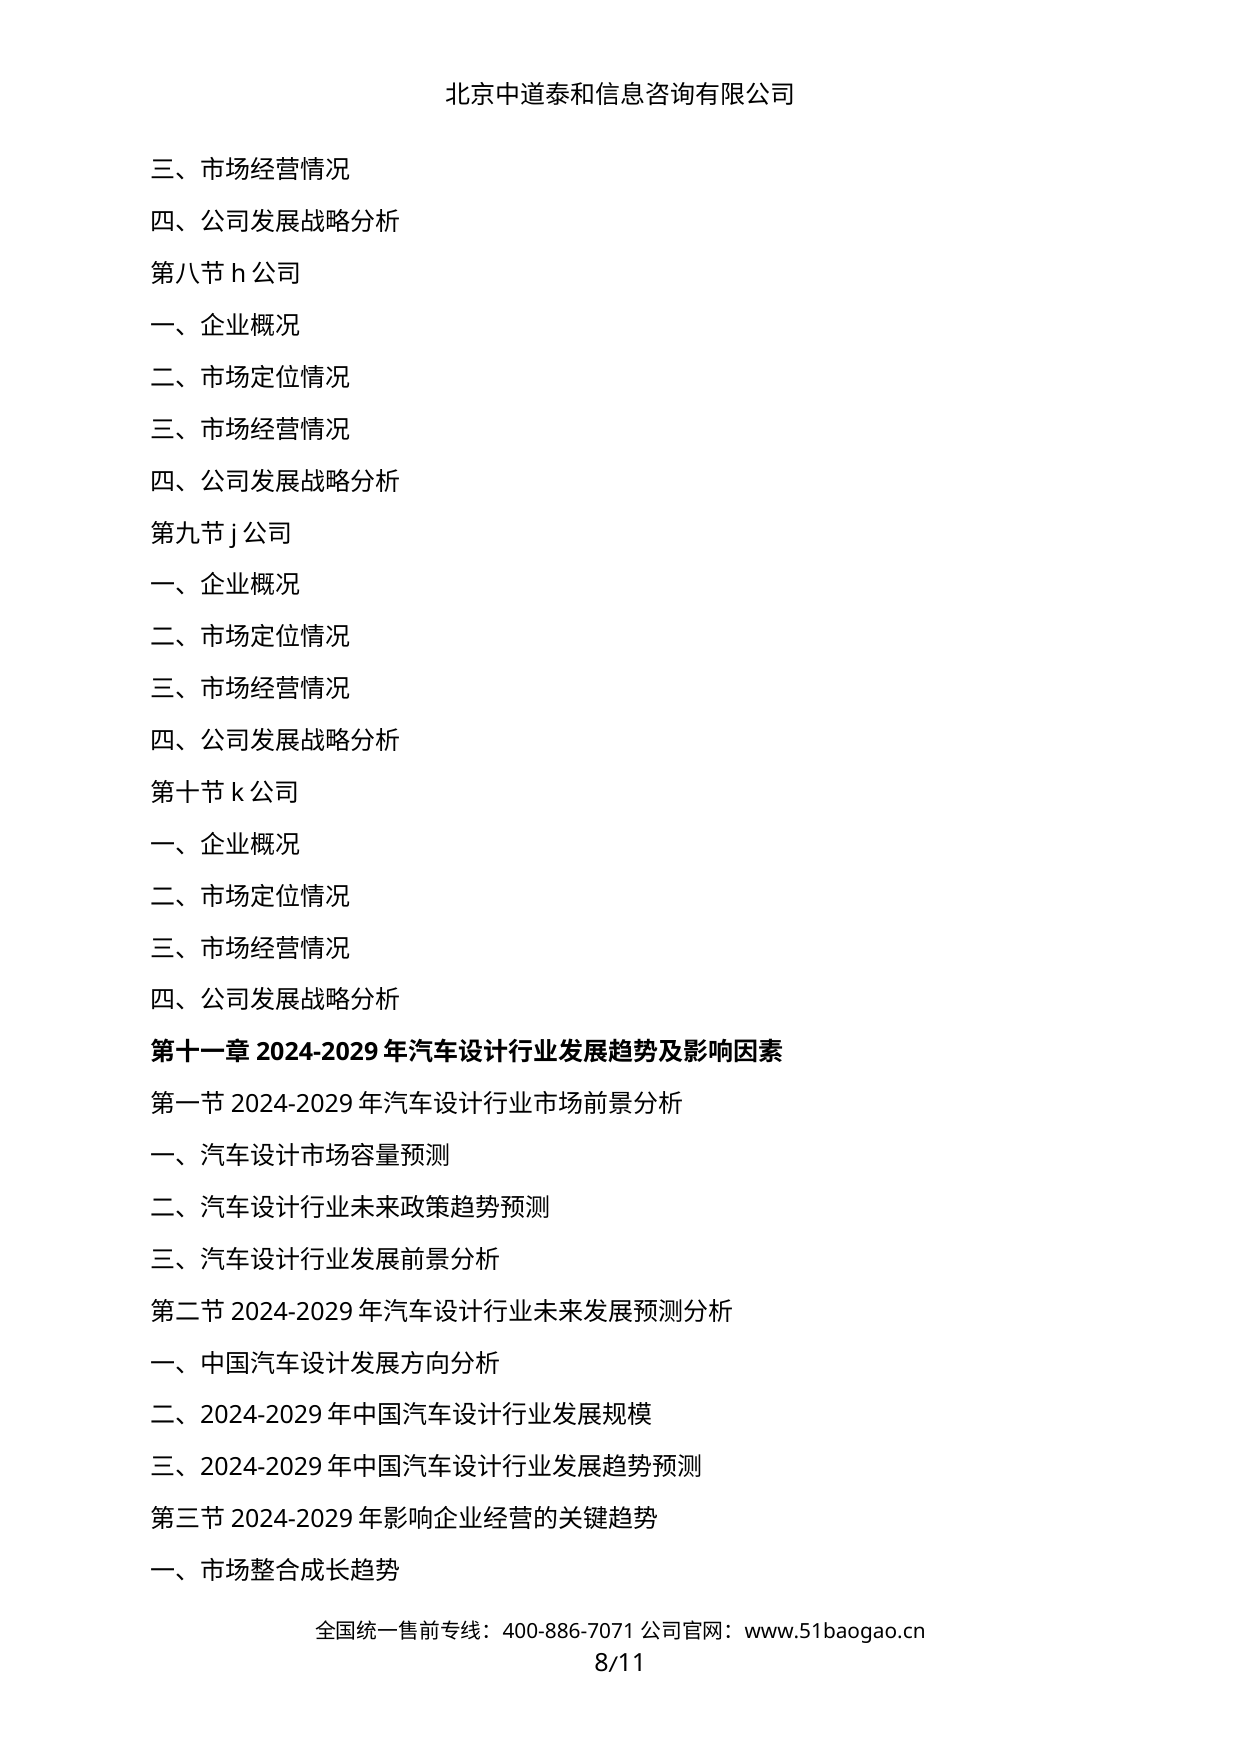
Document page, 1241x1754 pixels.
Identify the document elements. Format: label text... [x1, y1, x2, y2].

text 四、公司发展战略分析 [150, 721, 1090, 757]
text 一、汽车设计市场容量预测 [150, 1136, 1090, 1172]
text 三、市场经营情况 [150, 928, 1090, 964]
text 一、企业概况 [150, 824, 1090, 861]
text 第十节 k公司 [150, 772, 1090, 809]
text 第八节 h公司 [150, 254, 1090, 290]
text 第二节 2024-2029年汽车设计行业未来发展预测分析 [150, 1291, 1090, 1327]
text 三、2024-2029年中国汽车设计行业发展趋势预测 [150, 1447, 1090, 1483]
text 一、市场整合成长趋势 [150, 1551, 1090, 1587]
text 一、企业概况 [150, 306, 1090, 342]
text 三、汽车设计行业发展前景分析 [150, 1239, 1090, 1276]
text 三、市场经营情况 [150, 150, 1090, 186]
text 二、市场定位情况 [150, 617, 1090, 653]
text 第九节 j公司 [150, 513, 1090, 549]
text 四、公司发展战略分析 [150, 980, 1090, 1016]
text 二、2024-2029年中国汽车设计行业发展规模 [150, 1395, 1090, 1431]
text 三、市场经营情况 [150, 669, 1090, 705]
text 二、市场定位情况 [150, 876, 1090, 912]
text 四、公司发展战略分析 [150, 202, 1090, 238]
text 二、汽车设计行业未来政策趋势预测 [150, 1187, 1090, 1224]
text 第三节 2024-2029年影响企业经营的关键趋势 [150, 1499, 1090, 1535]
text 三、市场经营情况 [150, 409, 1090, 446]
text 四、公司发展战略分析 [150, 461, 1090, 497]
text 一、企业概况 [150, 565, 1090, 601]
text 一、中国汽车设计发展方向分析 [150, 1343, 1090, 1379]
text 二、市场定位情况 [150, 357, 1090, 394]
text 第一节 2024-2029年汽车设计行业市场前景分析 [150, 1084, 1090, 1120]
text 第十一章 2024-2029年汽车设计行业发展趋势及影响因素 [150, 1032, 1090, 1068]
